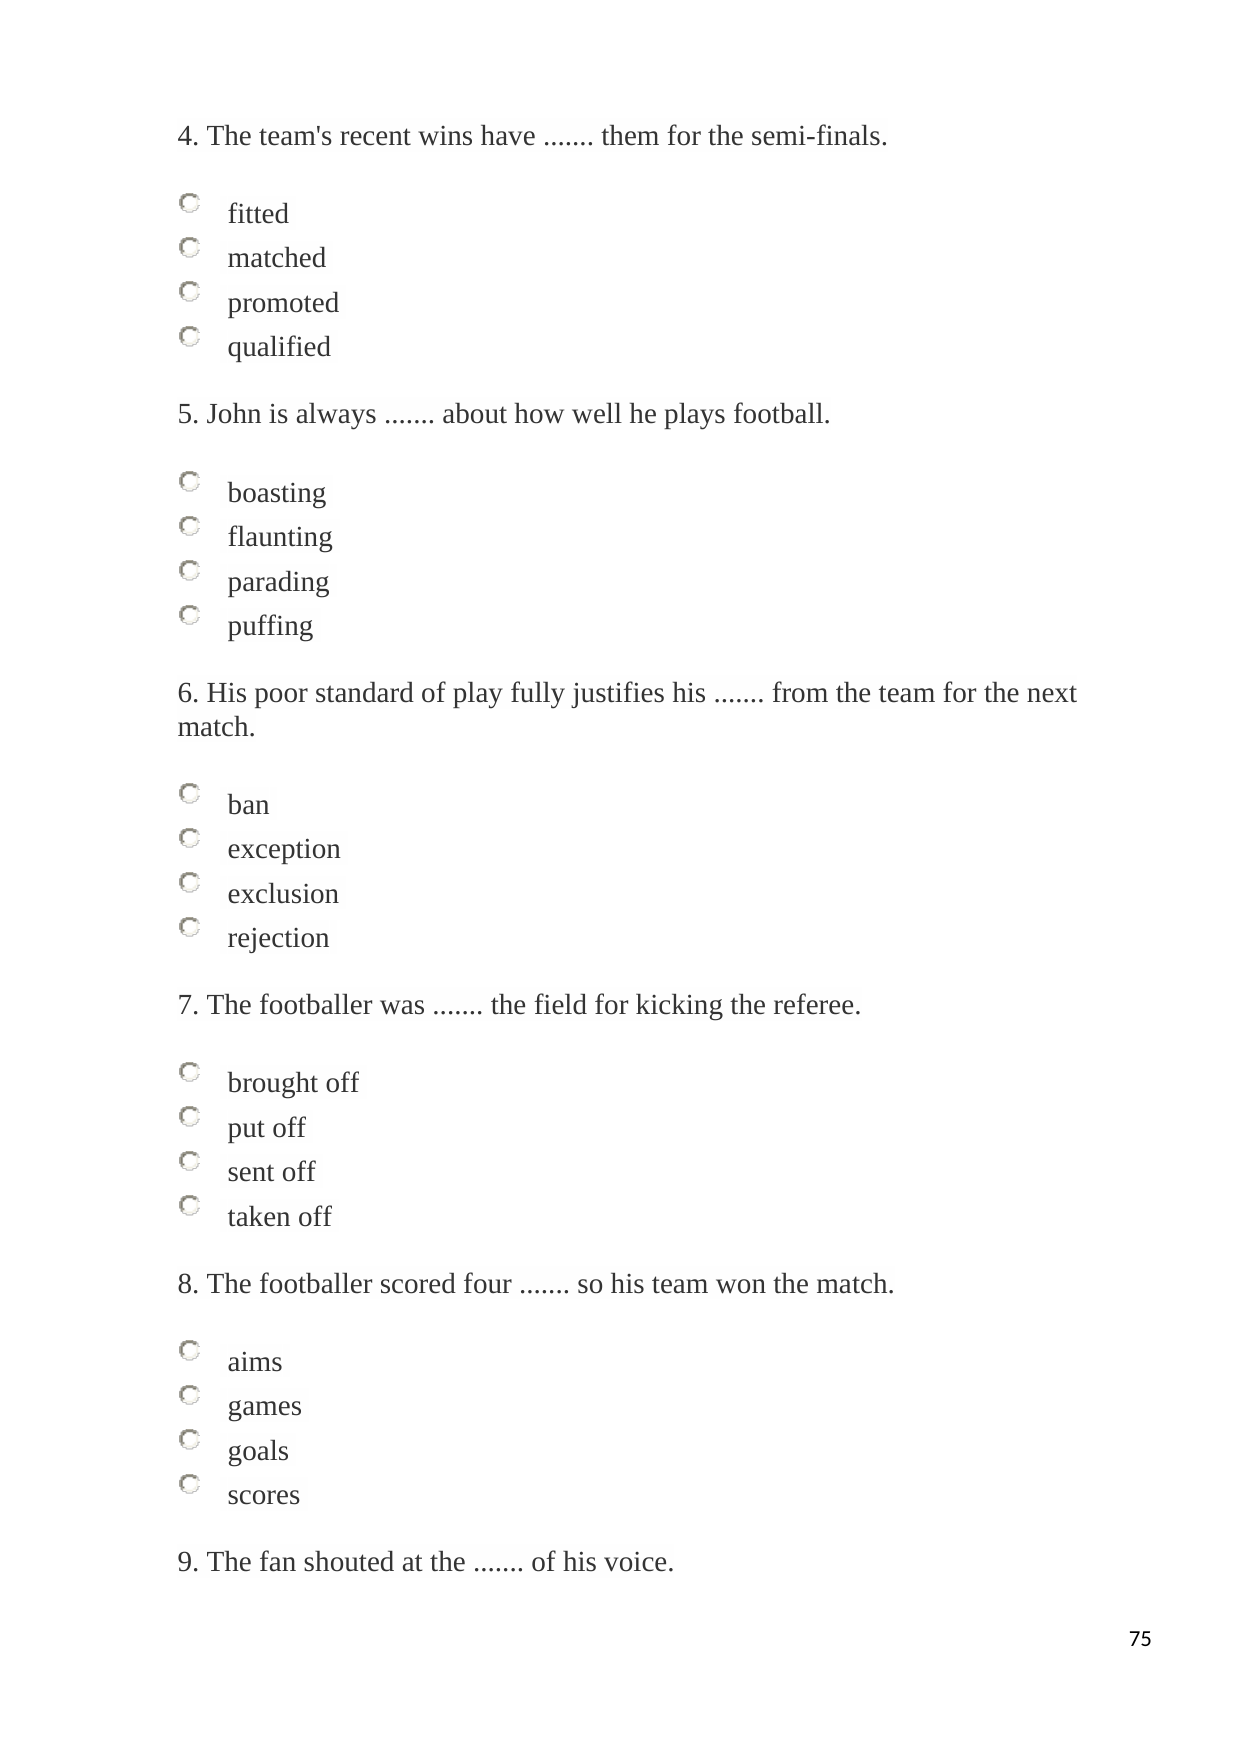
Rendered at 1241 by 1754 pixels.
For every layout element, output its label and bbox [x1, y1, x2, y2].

text [177, 118, 1152, 1611]
